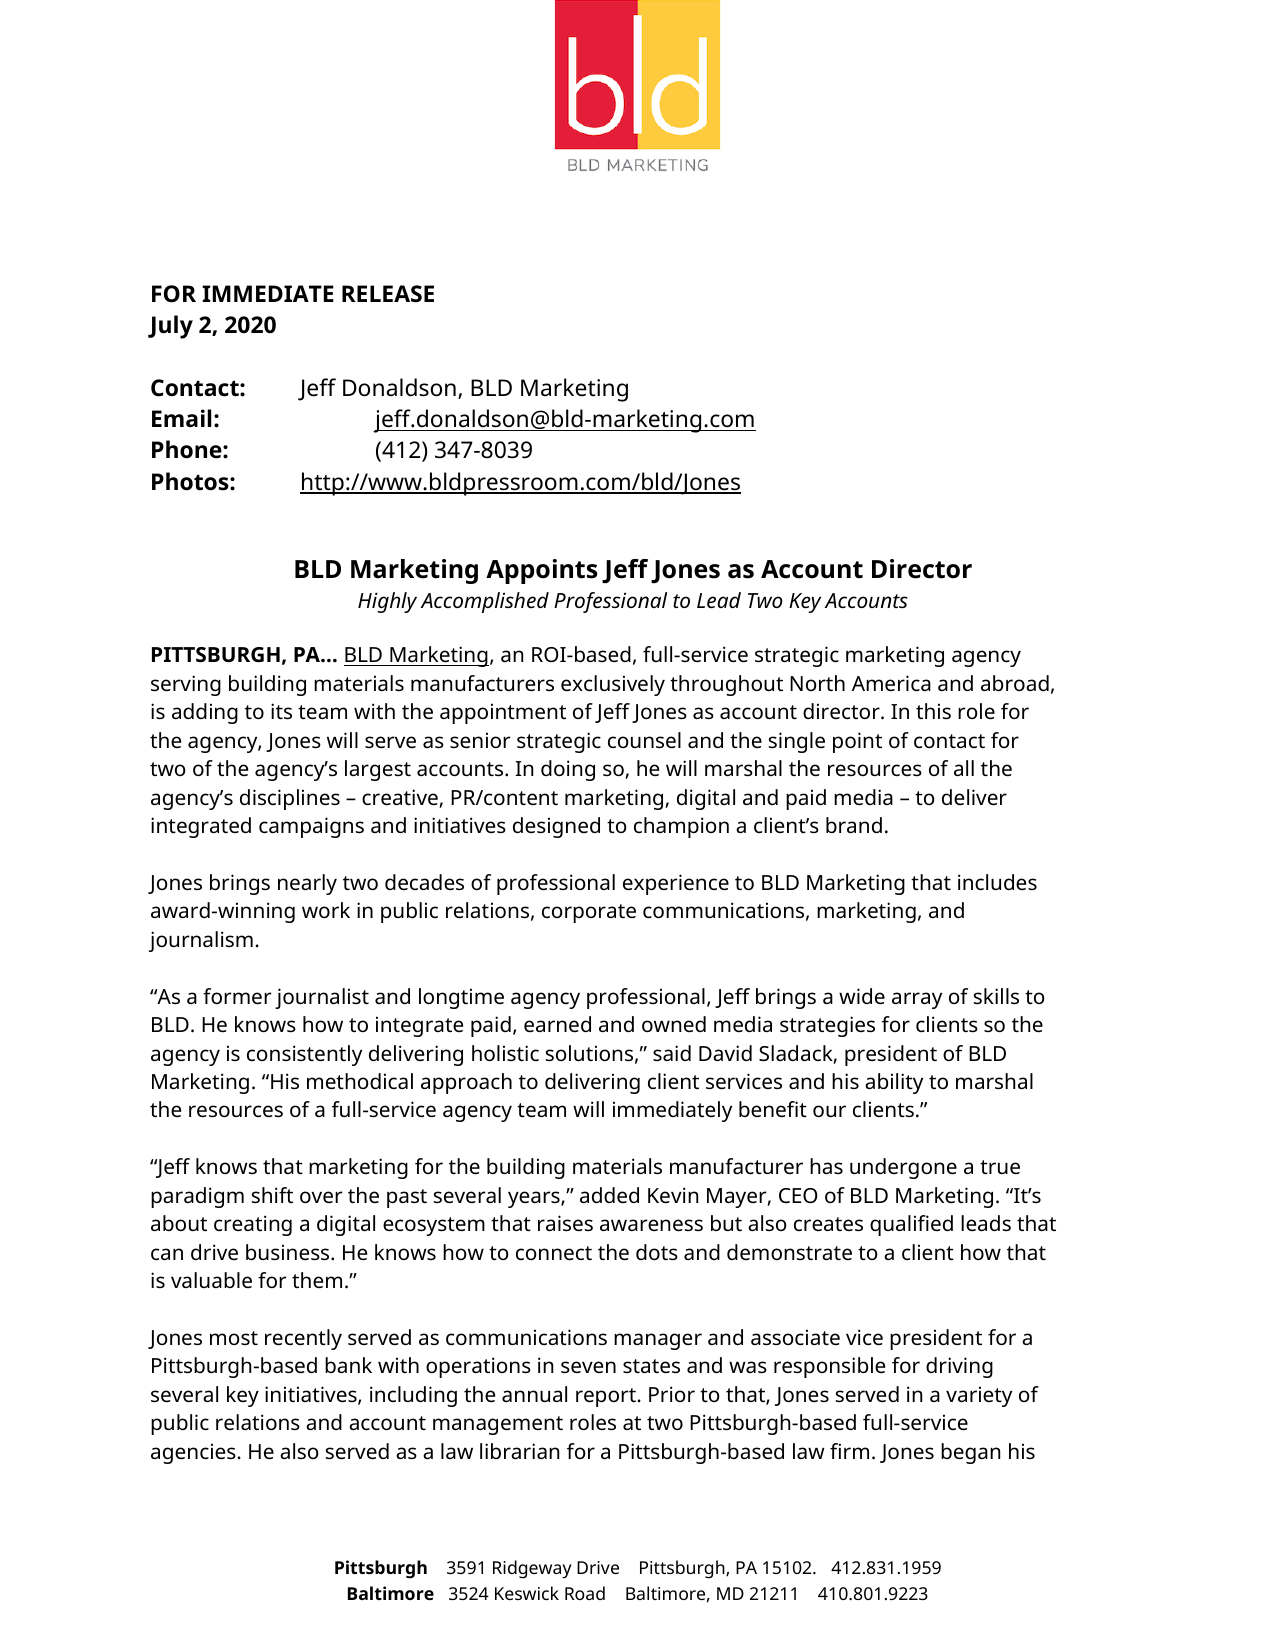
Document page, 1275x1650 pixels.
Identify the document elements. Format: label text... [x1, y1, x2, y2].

text Contact: Jeff Donaldson, BLD Marketing [150, 372, 1059, 403]
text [150, 1323, 1059, 1465]
text FOR IMMEDIATE RELEASE [150, 278, 1059, 309]
text Email: jeff.donaldson@bld-marketing.com [150, 403, 1059, 434]
text Photos: http://www.bldpressroom.com/bld/Jones [150, 466, 1125, 497]
text Jones brings nearly two decades of professional experience to BLD Marketing that includes award-winning work in public relations, corporate communications, marketing, and journalism. [150, 868, 1059, 953]
text PITTSBURGH, PA… BLD Marketing, an ROI-based, full-service strategic marketing agency serving building materials manufacturers exclusively throughout North America and abroad, is adding to its team with the appointment of Jeff Jones as account director. In this role for the agency, Jones will serve as senior strategic counsel and the single point of contact for two of the agency’s largest accounts. In doing so, he will marshal the resources of all the agency’s disciplines – creative, PR/content marketing, digital and paid media – to deliver integrated campaigns and initiatives designed to champion a client’s brand. [150, 641, 1059, 839]
text July 2, 2020 [150, 309, 1059, 341]
text “As a former journalist and longtime agency professional, Jeff brings a wide array of skills to BLD. He knows how to integrate paid, earned and owned media strategies for clients so the agency is consistently delivering holistic solutions,” said David Sladack, president of BLD Marketing. “His methodical approach to delivering client services and his ability to marshal the resources of a full-service agency team will immediately benefit our clients.” [150, 982, 1059, 1124]
text “Jeff knows that marketing for the building materials manufacturer has undergone a true paradigm shift over the past several years,” added Kevin Mayer, CEO of BLD Marketing. “It’s about creating a digital ecosystem that raises awareness but also creates qualified leads that can drive business. He knows how to connect the dots and demonstrate to a client how that is valuable for them.” [150, 1152, 1059, 1294]
picture [554, 0, 721, 182]
text Highly Accomplished Professional to Lead Two Key Accounts [207, 586, 1059, 614]
text BLD Marketing Appoints Jeff Jones as Account Director [207, 552, 1059, 586]
text Phone: (412) 347-8039 [150, 434, 1059, 466]
